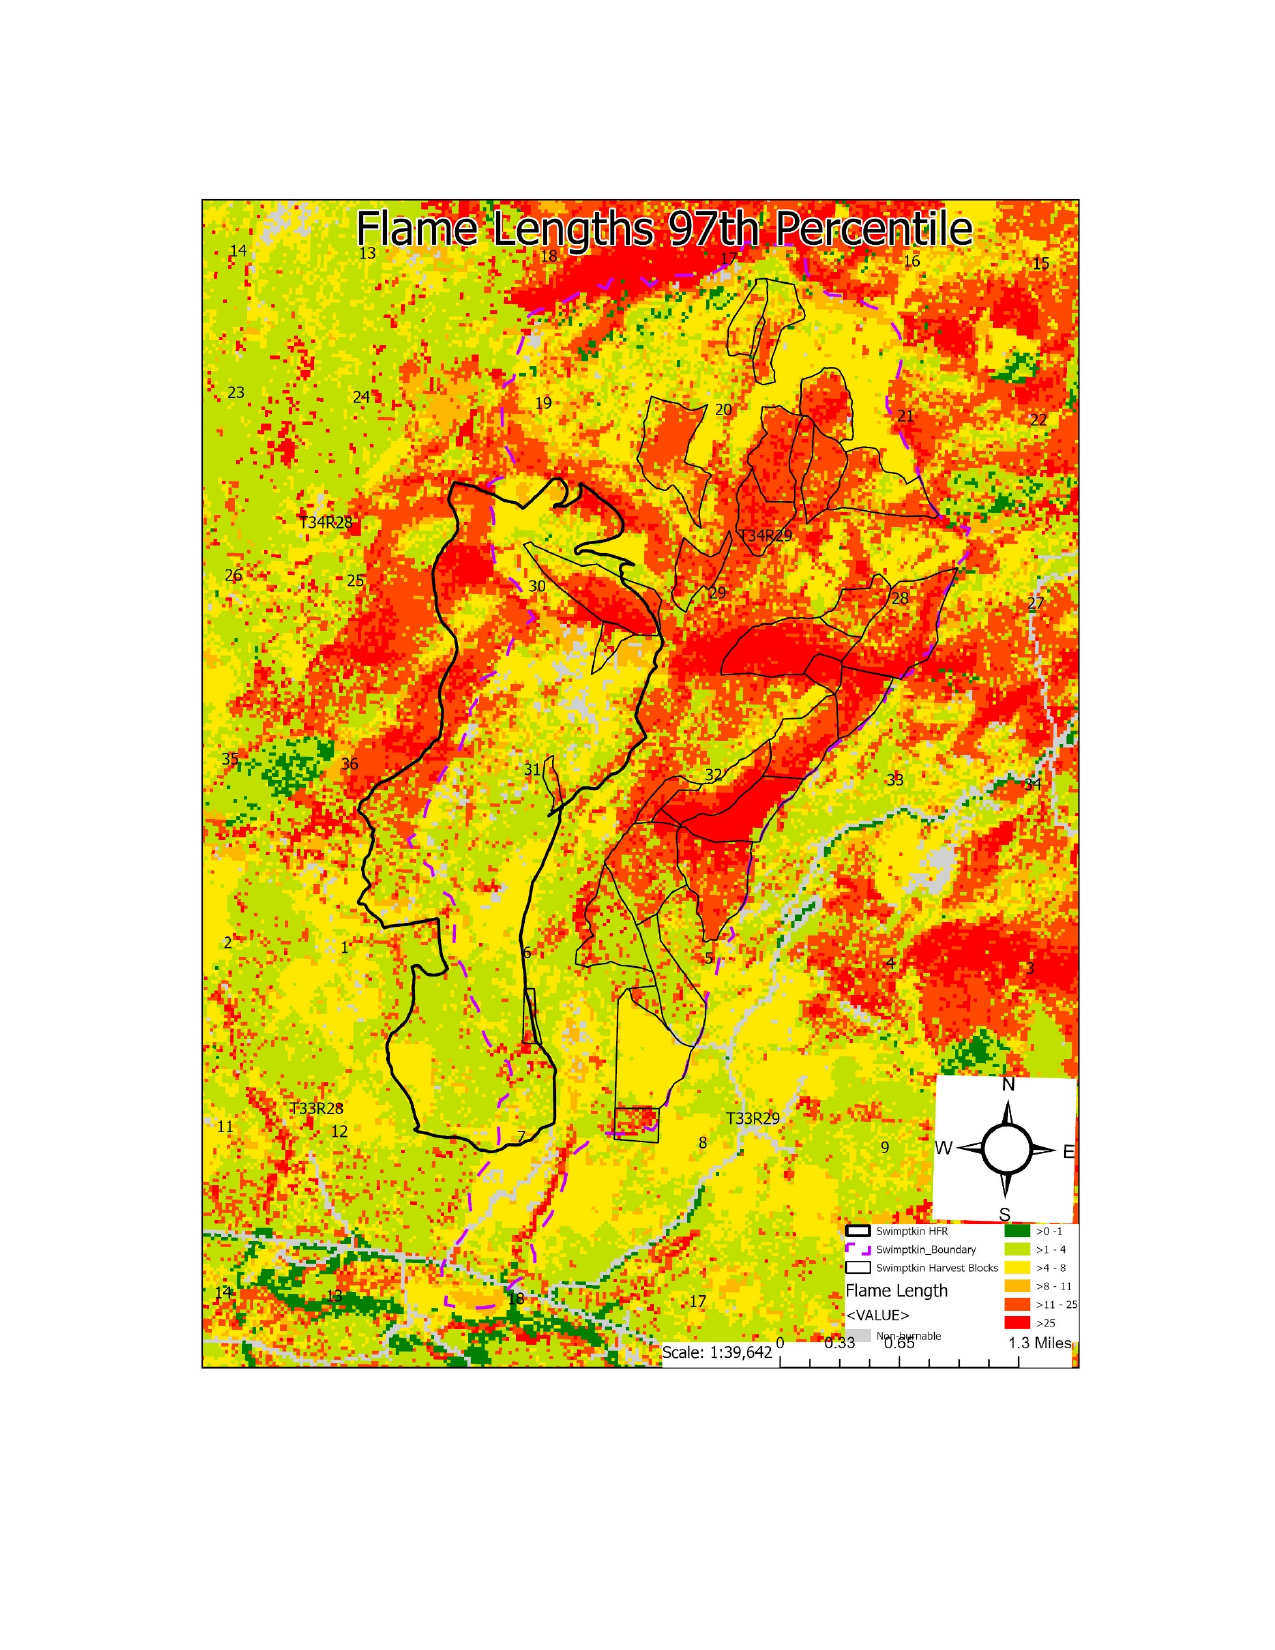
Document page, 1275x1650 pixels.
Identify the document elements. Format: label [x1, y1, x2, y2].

picture [150, 150, 1125, 1412]
